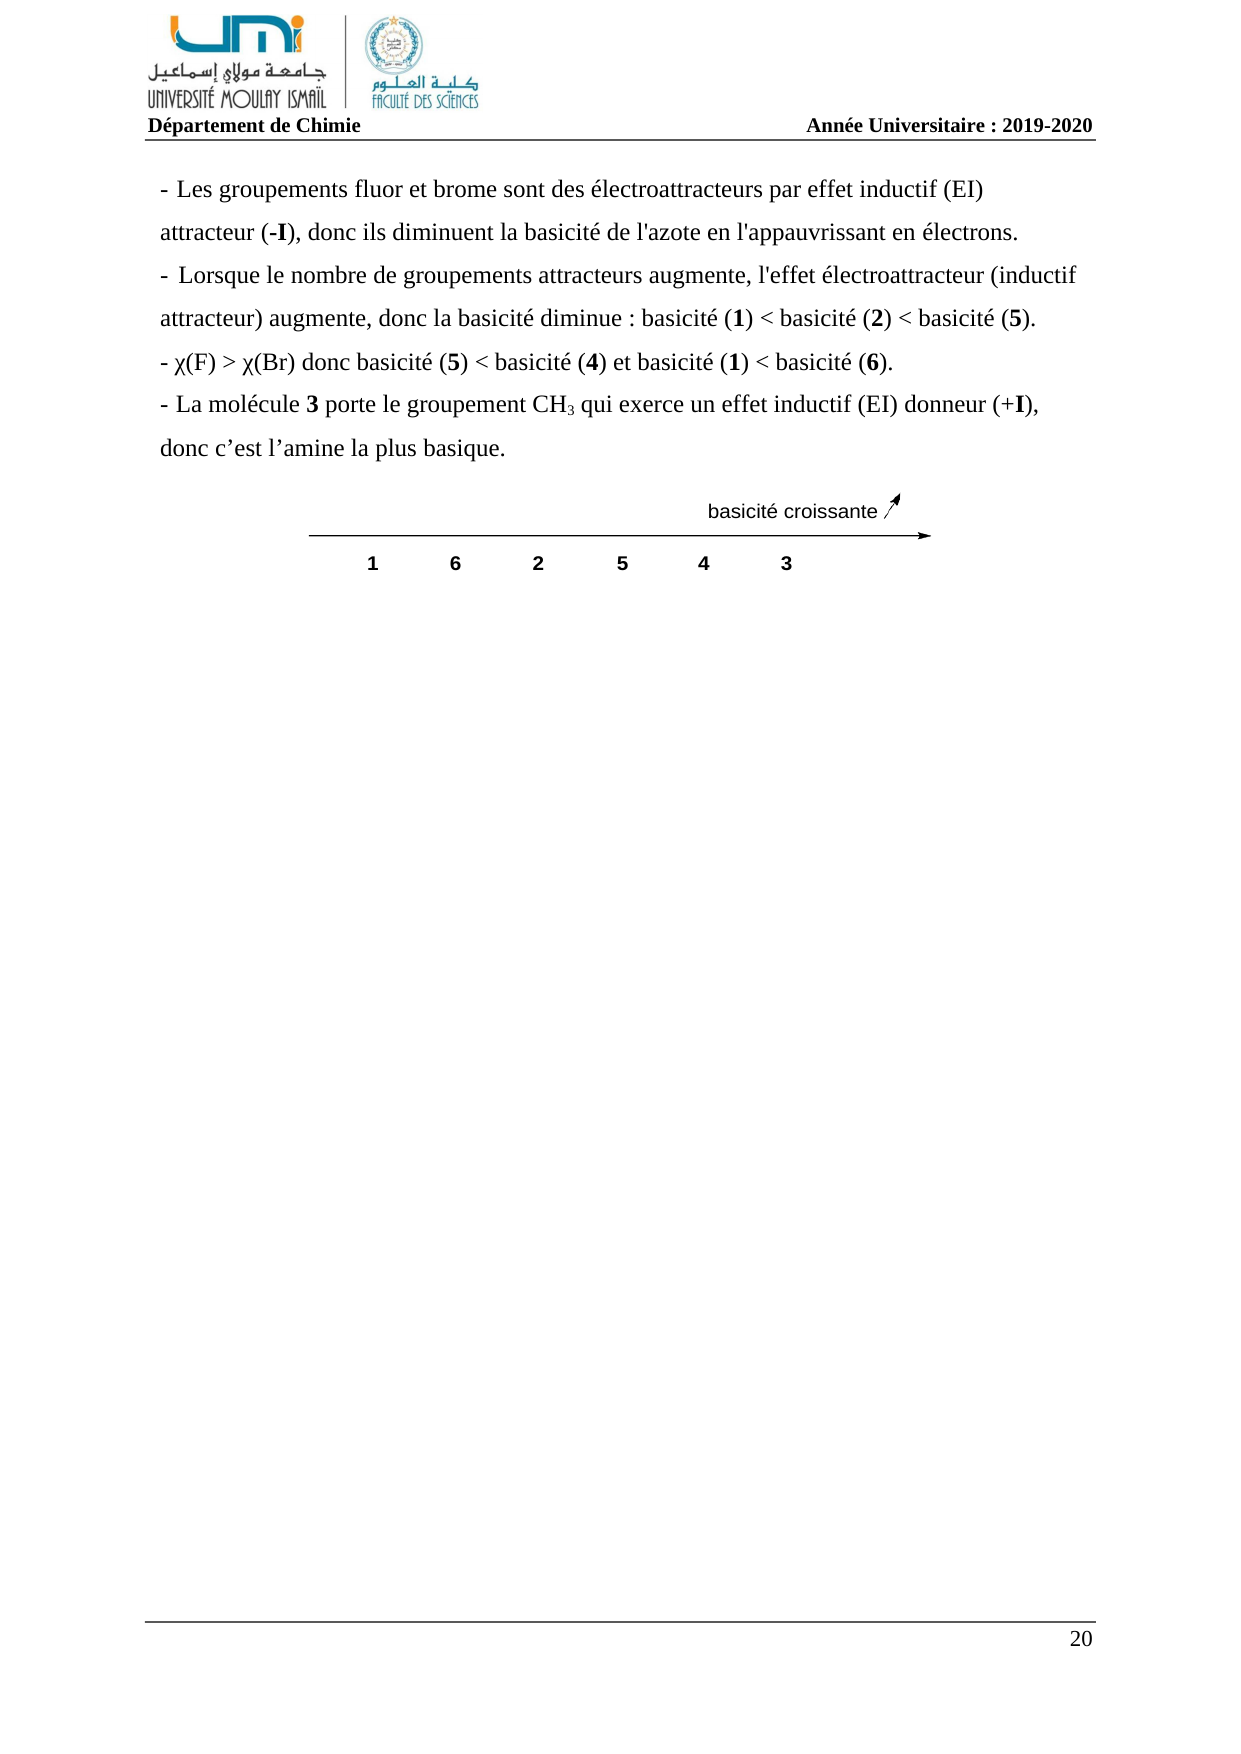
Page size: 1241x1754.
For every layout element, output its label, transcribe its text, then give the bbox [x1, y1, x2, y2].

picture [147, 14, 484, 113]
list χ(F) > χ(Br) donc basicité (5) < basicité (4) et basicité (1) < basicité (6). [160, 347, 1093, 375]
list Lorsque le nombre de groupements attracteurs augmente, l'effet électroattracteur (inductif attracteur) augmente, donc la basicité diminue : basicité (1) < basicité (2) < basicité (5). [160, 260, 1081, 332]
text basicité croissante [708, 492, 1093, 523]
text 1 6 2 5 4 3 [367, 535, 1093, 574]
picture [883, 492, 901, 519]
list Les groupements fluor et brome sont des électroattracteurs par effet inductif (EI) attracteur (-I), donc ils diminuent la basicité de l'azote en l'appauvrissant en électrons. [160, 174, 1081, 246]
list La molécule 3 porte le groupement CH3 qui exerce un effet inductif (EI) donneur (+I), donc c’est l’amine la plus basique. [160, 389, 1082, 461]
